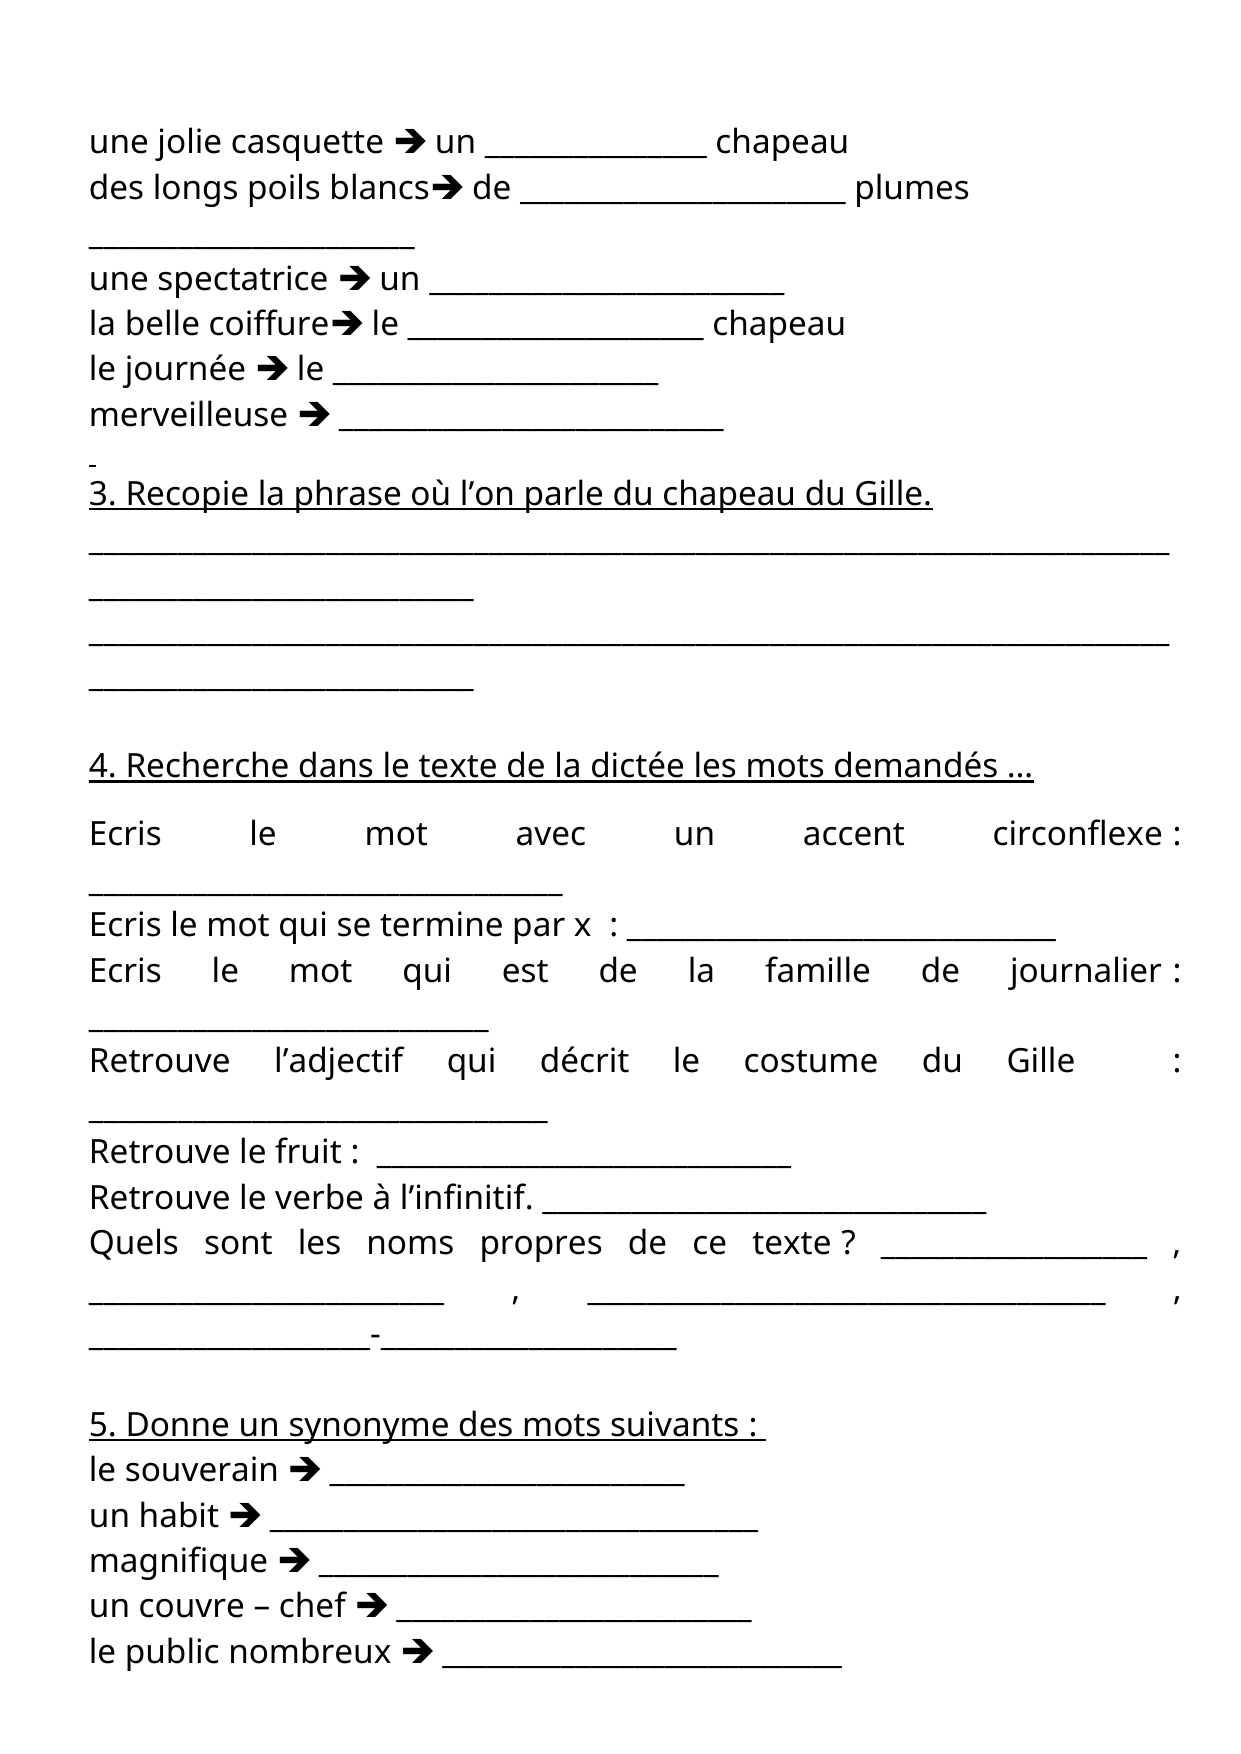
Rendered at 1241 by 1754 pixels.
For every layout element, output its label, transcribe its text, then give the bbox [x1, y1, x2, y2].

text le journée le ______________________ [89, 345, 1181, 391]
text Ecris le mot qui est de la famille de journalier : ___________________________ [89, 946, 1181, 1037]
text ___________________________________________________________________________________________________ [89, 515, 1181, 606]
text magnifique ___________________________ [89, 1537, 1181, 1582]
text le souverain ________________________ [89, 1446, 1181, 1491]
text Retrouve le fruit : ____________________________ [89, 1128, 1181, 1173]
text Retrouve le verbe à l’infinitif. ______________________________ [89, 1173, 1181, 1219]
text Retrouve l’adjectif qui décrit le costume du Gille : _______________________________ [89, 1037, 1181, 1128]
text Ecris le mot qui se termine par x : _____________________________ [89, 901, 1181, 946]
text le public nombreux ___________________________ [89, 1628, 1181, 1673]
text Quels sont les noms propres de ce texte ? __________________ , ________________________ , ___________________________________ , ___________________-____________________ [89, 1219, 1181, 1355]
text des longs poils blancs de ______________________ plumes ______________________ [89, 163, 1181, 254]
text Ecris le mot avec un accent circonflexe : ________________________________ [89, 810, 1181, 901]
text une spectatrice un ________________________ [89, 254, 1181, 300]
text une jolie casquette un _______________ chapeau [89, 118, 1181, 163]
text la belle coiffure le ____________________ chapeau [89, 300, 1181, 345]
text 3. Recopie la phrase où l’on parle du chapeau du Gille. [89, 469, 1181, 515]
text un habit _________________________________ [89, 1491, 1181, 1537]
text 5. Donne un synonyme des mots suivants : [89, 1401, 1181, 1446]
text un couvre – chef ________________________ [89, 1582, 1181, 1628]
text 4. Recherche dans le texte de la dictée les mots demandés … [89, 742, 1181, 787]
text merveilleuse __________________________ [89, 391, 1181, 436]
text ___________________________________________________________________________________________________ [89, 606, 1181, 697]
